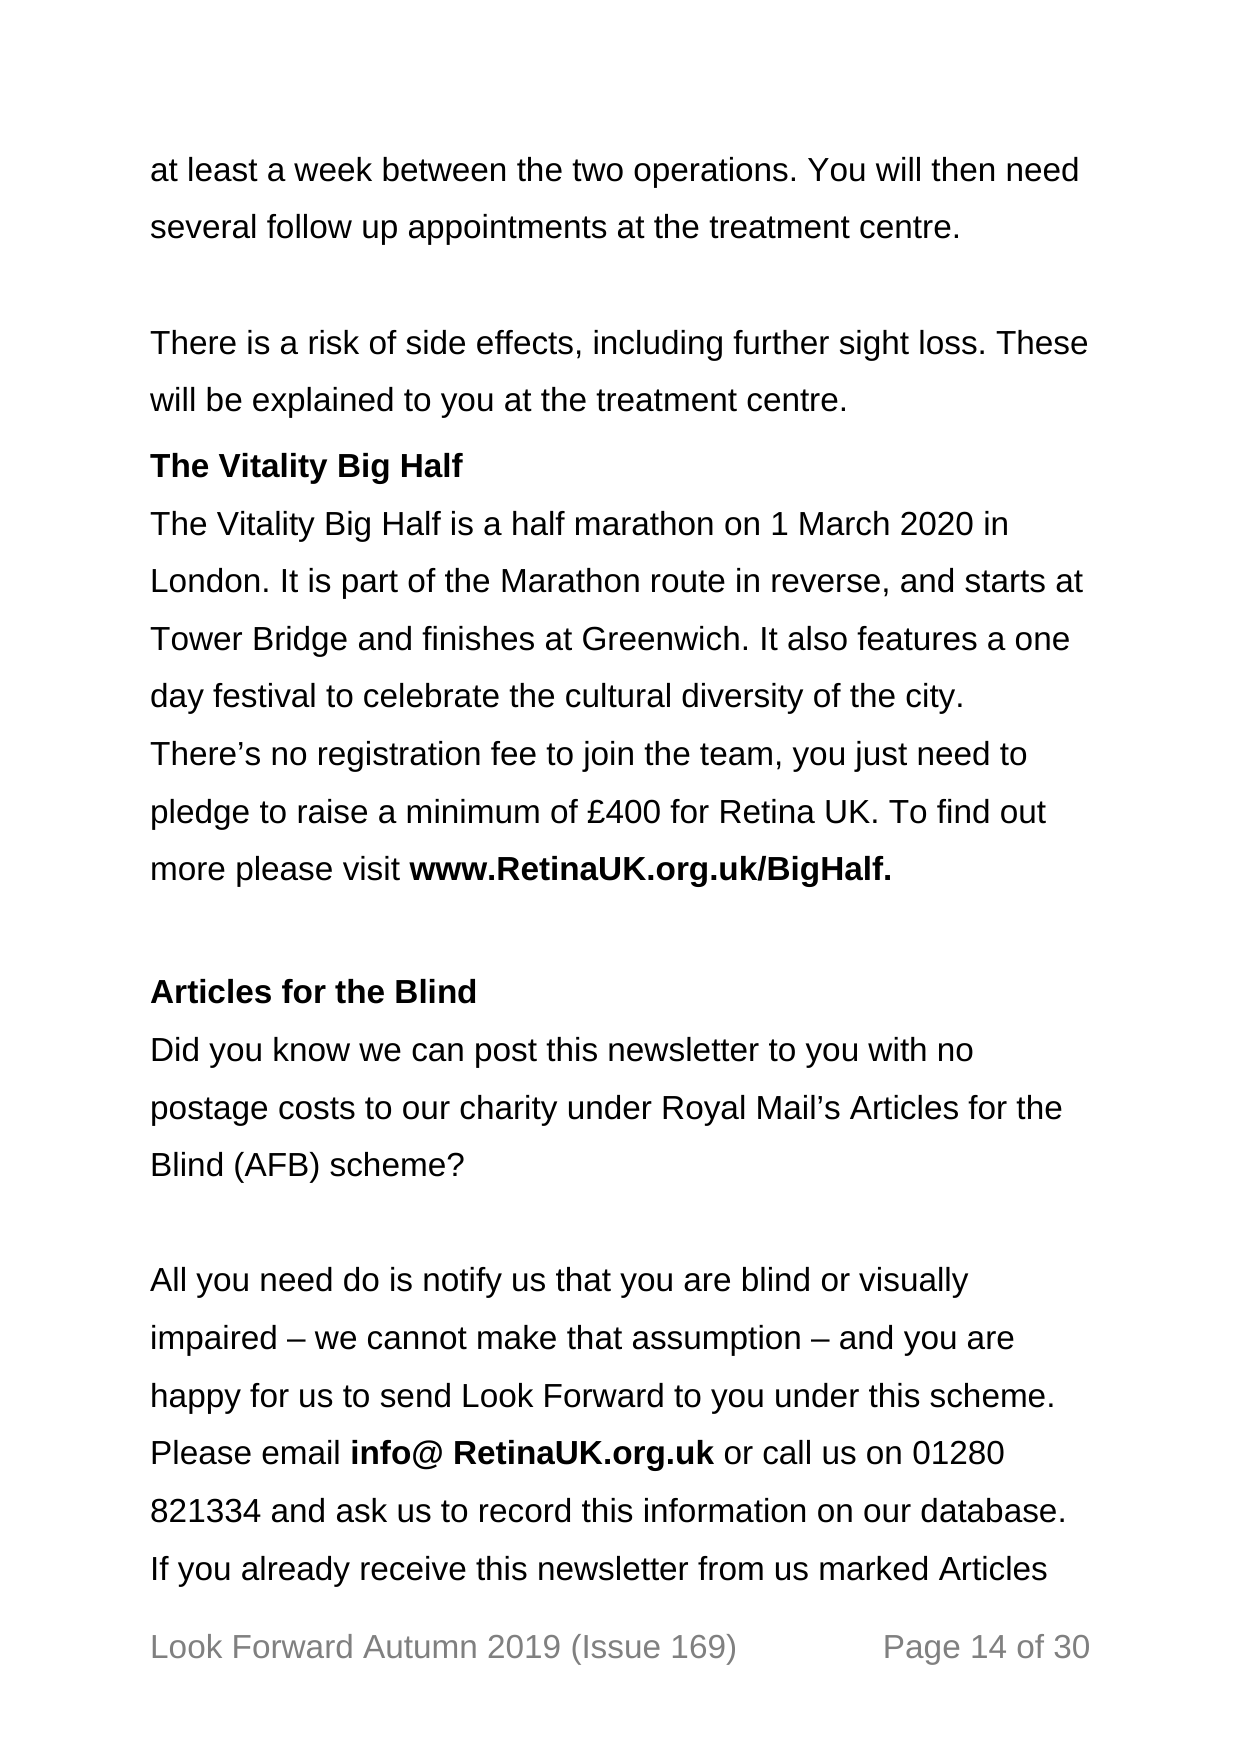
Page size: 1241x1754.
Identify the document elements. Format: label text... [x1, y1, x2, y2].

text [150, 150, 1090, 246]
text There is a risk of side effects, including further sight loss. These will be explained to you at the treatment centre. [150, 323, 1090, 419]
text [150, 1261, 1090, 1587]
subtitle The Vitality Big Half [150, 446, 1090, 484]
subtitle Articles for the Blind [150, 972, 1090, 1011]
text Did you know we can post this newsletter to you with no postage costs to our charity under Royal Mail’s Articles for the Blind (AFB) scheme? [150, 1030, 1090, 1184]
text The Vitality Big Half is a half marathon on 1 March 2020 in London. It is part of the Marathon route in reverse, and starts at Tower Bridge and finishes at Greenwich. It also features a one day festival to celebrate the cultural diversity of the city. [150, 504, 1090, 715]
text There’s no registration fee to join the team, you just need to pledge to raise a minimum of £400 for Retina UK. To find out more please visit www.RetinaUK.org.uk/BigHalf. [150, 734, 1090, 888]
